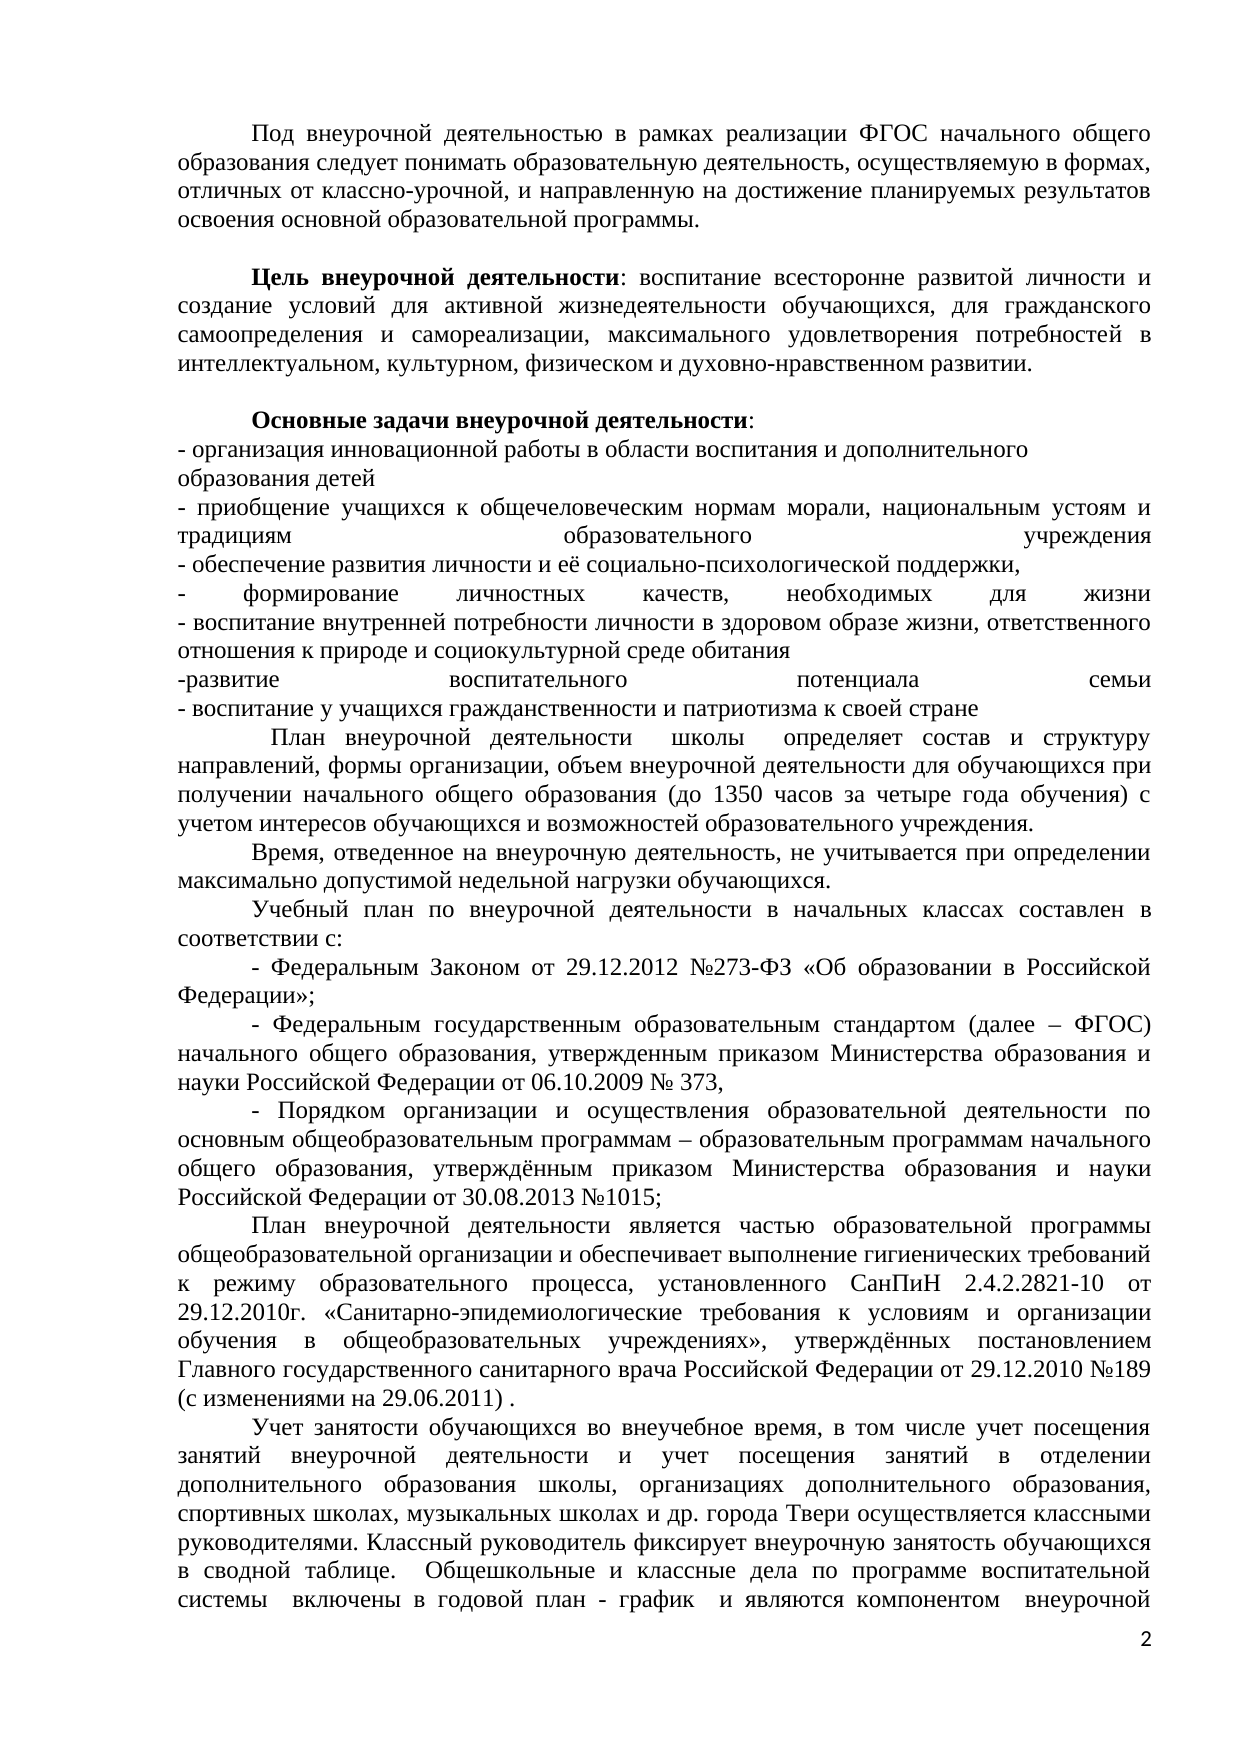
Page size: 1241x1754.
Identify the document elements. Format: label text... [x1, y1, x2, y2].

text -развитие воспитательного потенциала семьи - воспитание у учащихся гражданственности и патриотизма к своей стране [177, 664, 1152, 722]
text План внеурочной деятельности является частью образовательной программы общеобразовательной организации и обеспечивает выполнение гигиенических требований к режиму образовательного процесса, установленного СанПиН 2.4.2.2821-10 от 29.12.2010г. «Санитарно-эпидемиологические требования к условиям и организации обучения в общеобразовательных учреждениях», утверждённых постановлением Главного государственного санитарного врача Российской Федерации от 29.12.2010 №189 (с изменениями на 29.06.2011) . [177, 1211, 1152, 1412]
text - Порядком организации и осуществления образовательной деятельности по основным общеобразовательным программам – образовательным программам начального общего образования, утверждённым приказом Министерства образования и науки Российской Федерации от 30.08.2013 №1015; [177, 1096, 1152, 1211]
text - приобщение учащихся к общечеловеческим нормам морали, национальным устоям и традициям образовательного учреждения - обеспечение развития личности и её социально-психологической поддержки, [177, 492, 1152, 578]
text Учебный план по внеурочной деятельности в начальных классах составлен в соответствии с: [177, 894, 1152, 952]
text Основные задачи внеурочной деятельности: - организация инновационной работы в области воспитания и дополнительного образования детей [177, 406, 1152, 492]
text - Федеральным Законом от 29.12.2012 №273-ФЗ «Об образовании в Российской Федерации»; [177, 952, 1152, 1009]
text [177, 1412, 1152, 1613]
text Время, отведенное на внеурочную деятельность, не учитывается при определении максимально допустимой недельной нагрузки обучающихся. [177, 837, 1152, 894]
text Цель внеурочной деятельности: воспитание всесторонне развитой личности и создание условий для активной жизнедеятельности обучающихся, для гражданского самоопределения и самореализации, максимального удовлетворения потребностей в интеллектуальном, культурном, физическом и духовно-нравственном развитии. [177, 262, 1152, 377]
text - формирование личностных качеств, необходимых для жизни - воспитание внутренней потребности личности в здоровом образе жизни, ответственного отношения к природе и социокультурной среде обитания [177, 578, 1152, 664]
text План внеурочной деятельности школы определяет состав и структуру направлений, формы организации, объем внеурочной деятельности для обучающихся при получении начального общего образования (до 1350 часов за четыре года обучения) с учетом интересов обучающихся и возможностей образовательного учреждения. [177, 722, 1152, 837]
text - Федеральным государственным образовательным стандартом (далее – ФГОС) начального общего образования, утвержденным приказом Министерства образования и науки Российской Федерации от 06.10.2009 № 373, [177, 1009, 1152, 1096]
text Под внеурочной деятельностью в рамках реализации ФГОС начального общего образования следует понимать образовательную деятельность, осуществляемую в формах, отличных от классно-урочной, и направленную на достижение планируемых результатов освоения основной образовательной программы. [177, 118, 1152, 233]
